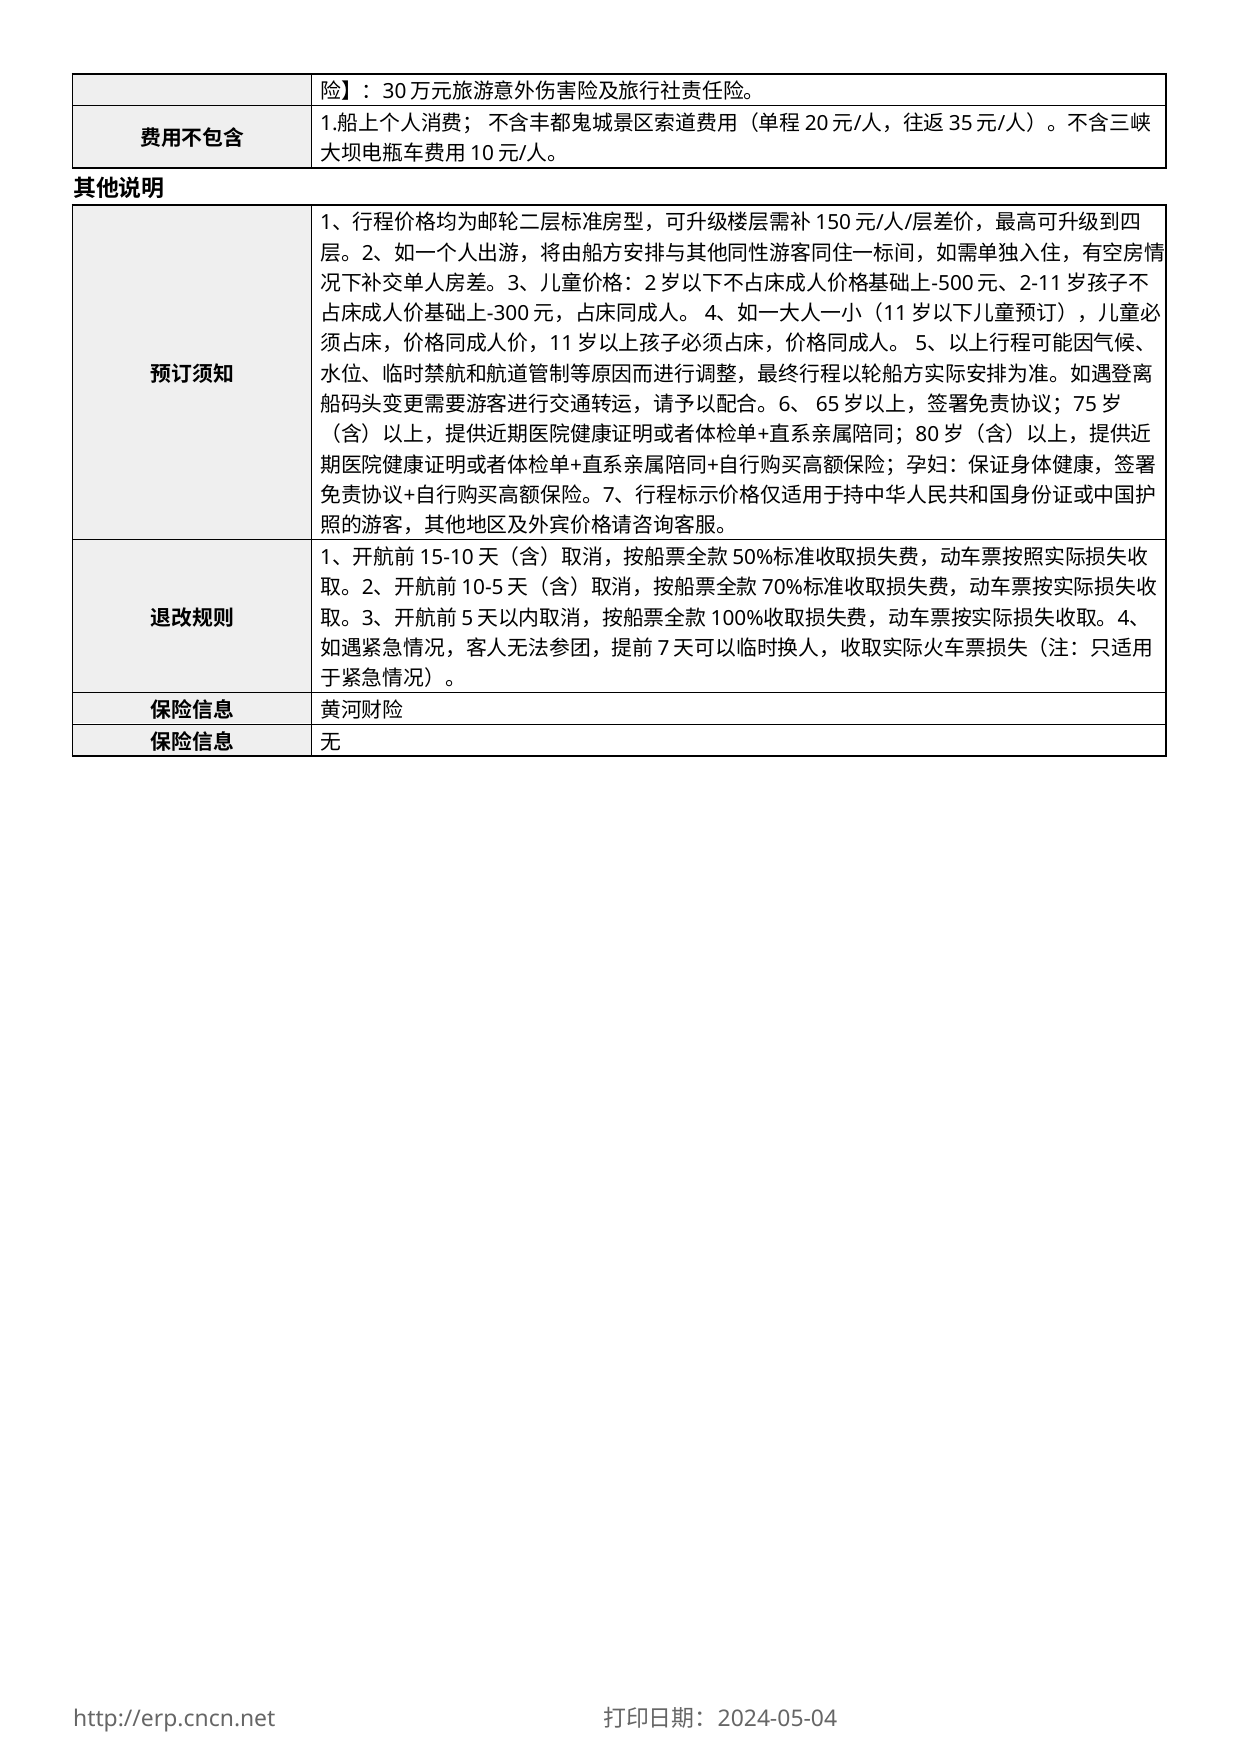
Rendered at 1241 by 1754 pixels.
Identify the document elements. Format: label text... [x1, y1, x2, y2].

table_cell 黄河财险 [312, 693, 1165, 723]
table_header 费用包含 [73, 75, 311, 105]
text 其他说明 [73, 169, 1167, 203]
table_header 预订须知 [73, 206, 311, 539]
table_cell 退改规则 [73, 540, 311, 692]
table_cell 1、开航前15-10天（含）取消，按船票全款50%标准收取损失费，动车票按照实际损失收取。 [312, 540, 1165, 692]
table_cell 无 [312, 725, 1165, 755]
table_cell 1.船上个人消费； [312, 106, 1165, 167]
table_cell 费用不包含 [73, 106, 311, 167]
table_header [312, 75, 1165, 105]
table_header 1、行程价格均为邮轮二层标准房型，可升级楼层需补150元/人/层差价，最高可升级到四层。 [312, 206, 1165, 539]
table_cell 保险信息 [73, 725, 311, 755]
table_cell 保险信息 [73, 693, 311, 723]
